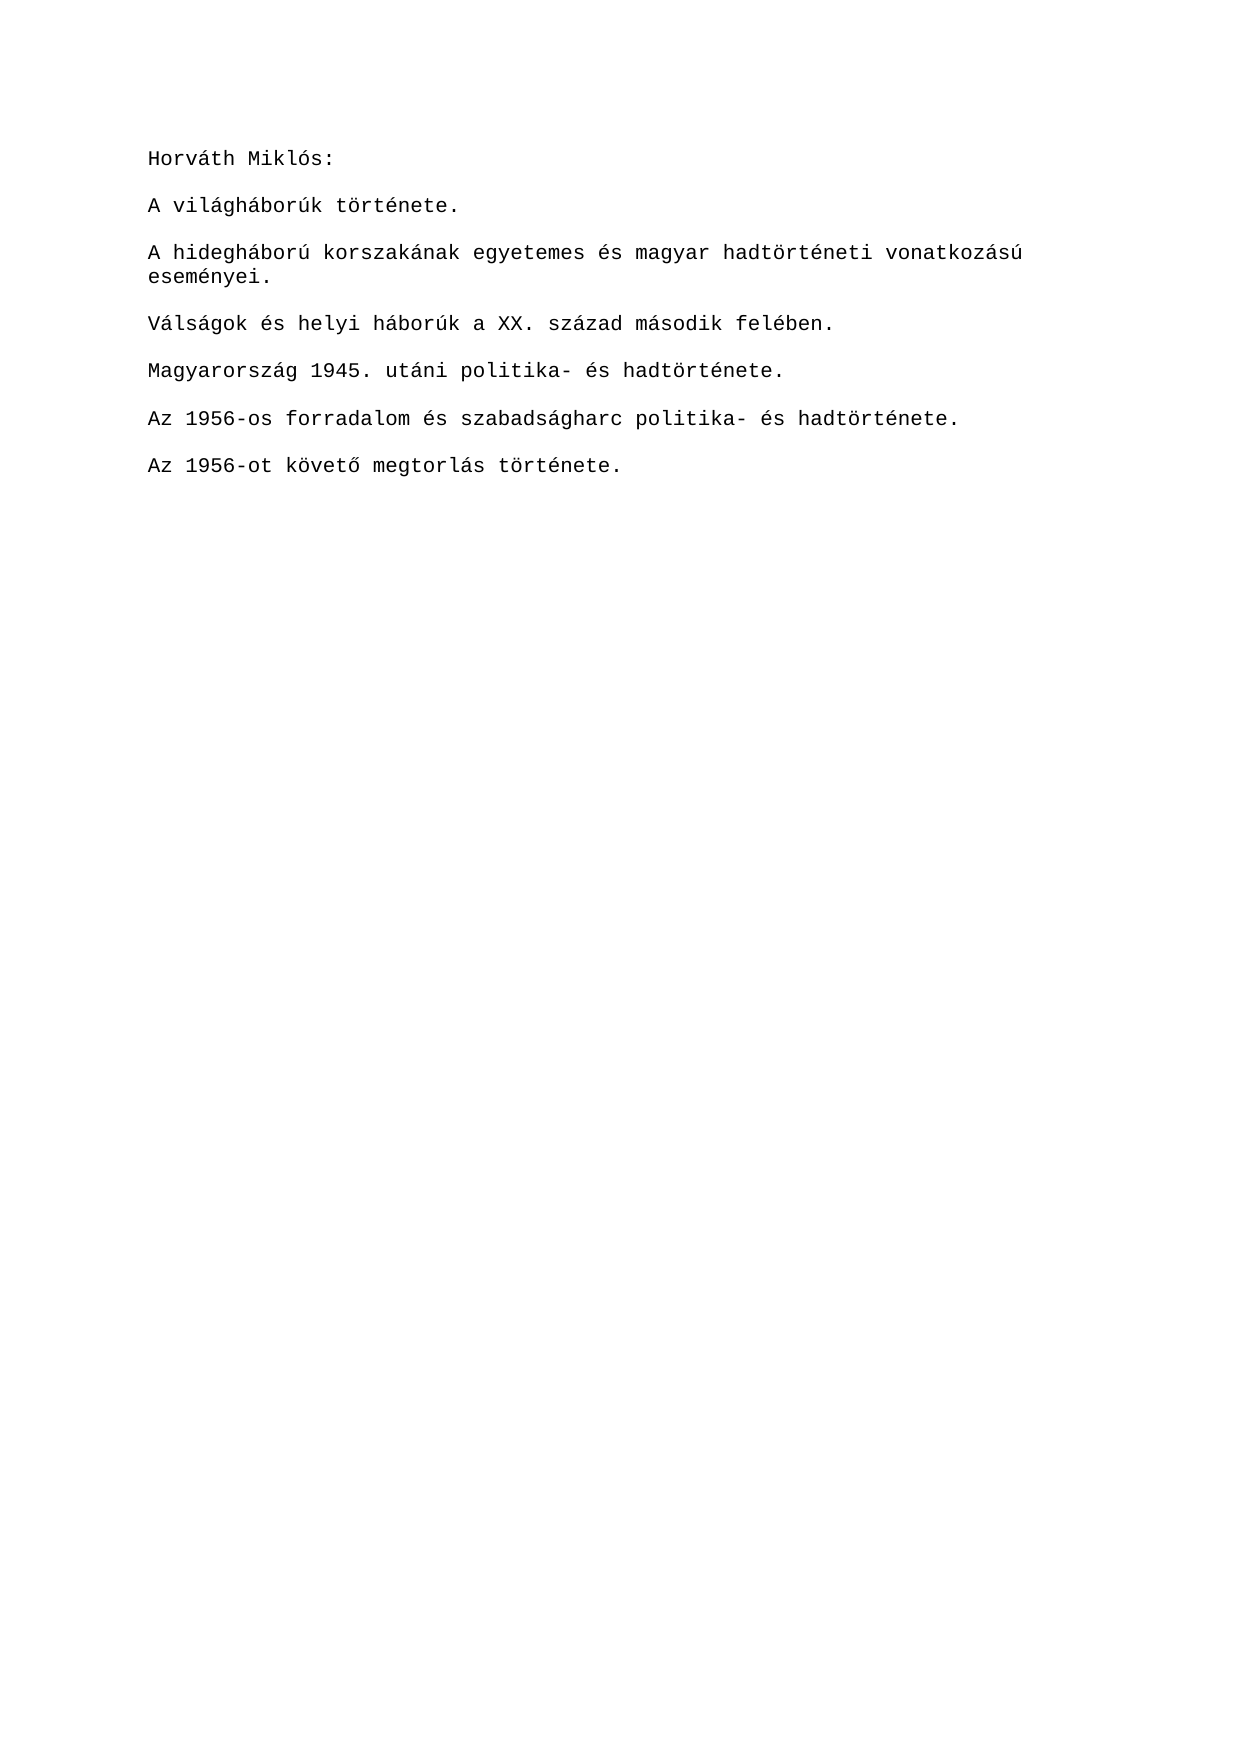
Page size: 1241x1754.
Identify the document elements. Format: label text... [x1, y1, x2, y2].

text Az 1956-os forradalom és szabadságharc politika- és hadtörténete. [148, 408, 1093, 431]
text Magyarország 1945. utáni politika- és hadtörténete. [148, 360, 1093, 384]
text A világháborúk története. [148, 195, 1093, 218]
text Horváth Miklós: [148, 148, 1093, 171]
text Válságok és helyi háborúk a XX. század második felében. [148, 313, 1093, 337]
text eseményei. [148, 266, 1093, 289]
text A hidegháború korszakának egyetemes és magyar hadtörténeti vonatkozású [148, 242, 1093, 266]
text Az 1956-ot követő megtorlás története. [148, 455, 1093, 479]
